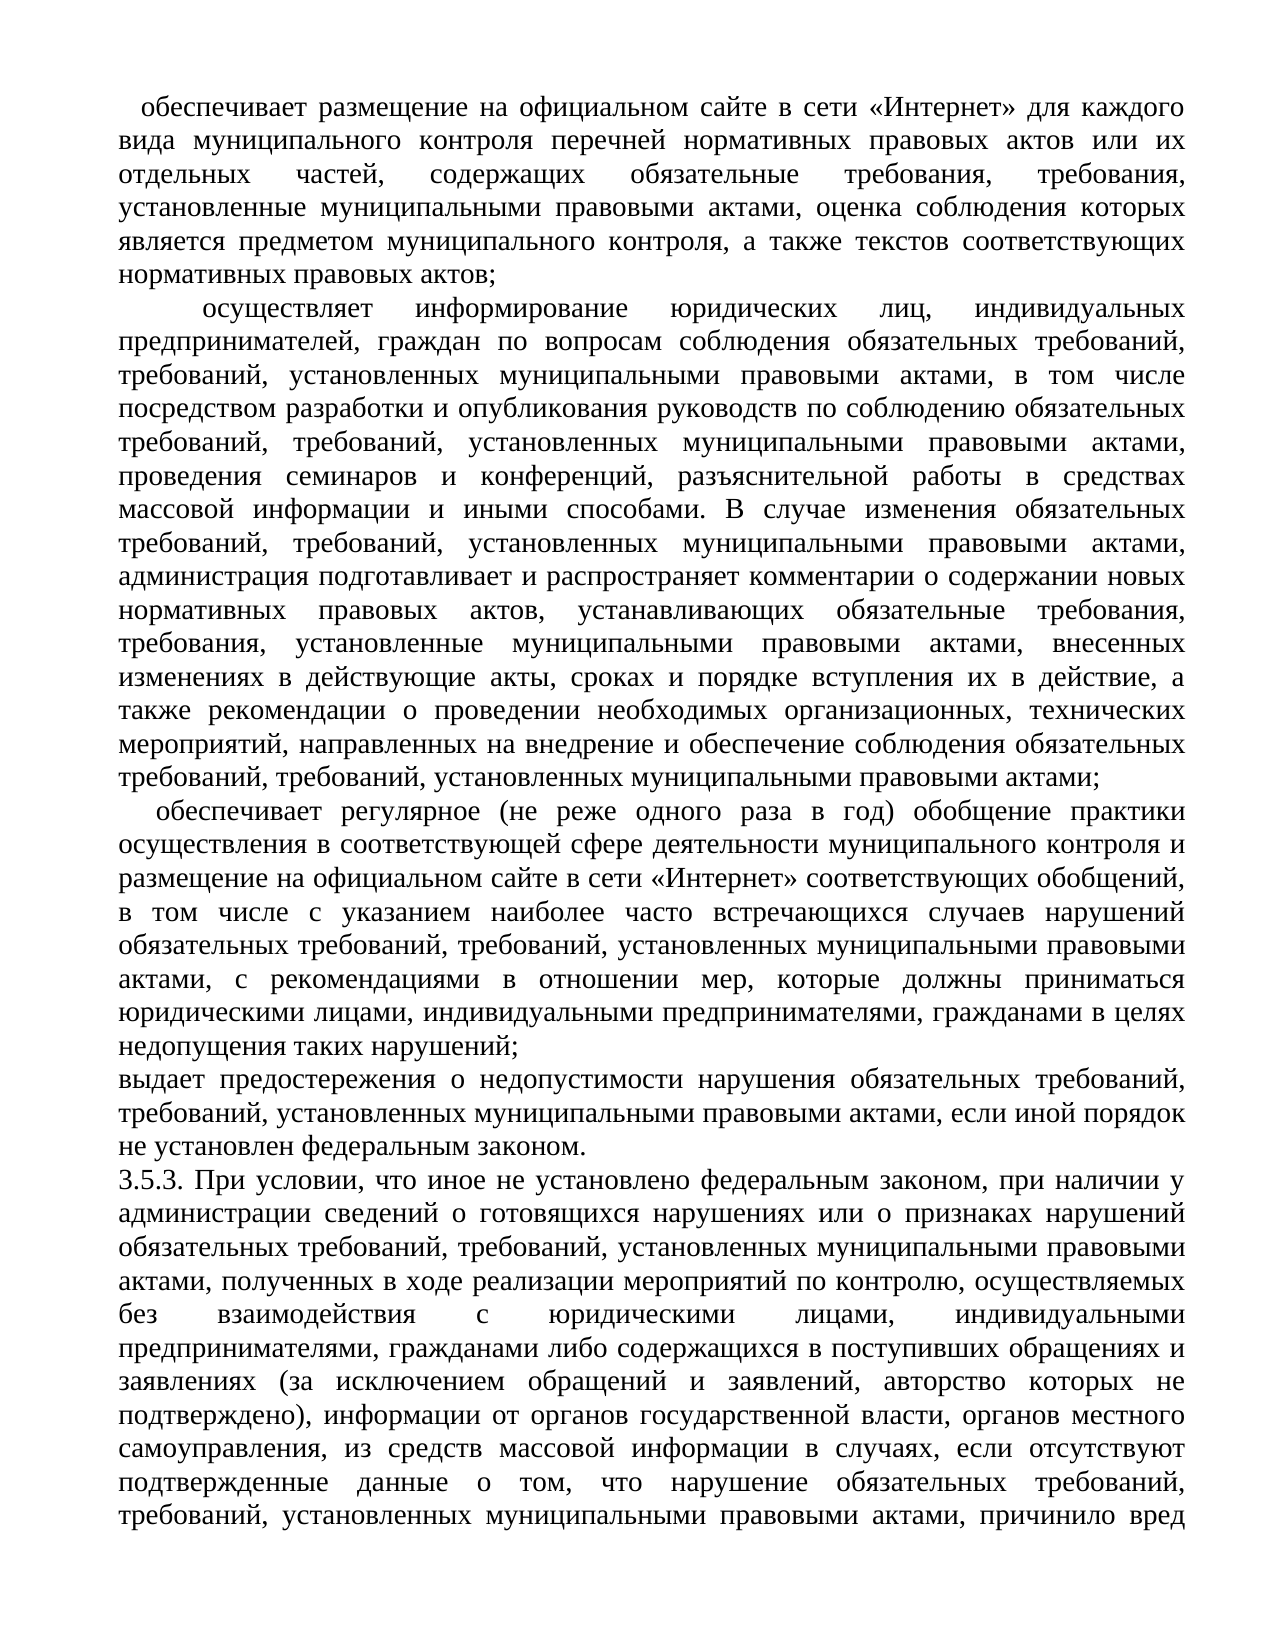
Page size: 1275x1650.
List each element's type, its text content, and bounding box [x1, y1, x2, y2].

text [118, 1162, 1186, 1531]
text осуществляет информирование юридических лиц, индивидуальных предпринимателей, граждан по вопросам соблюдения обязательных требований, требований, установленных муниципальными правовыми актами, в том числе посредством разработки и опубликования руководств по соблюдению обязательных требований, требований, установленных муниципальными правовыми актами, проведения семинаров и конференций, разъяснительной работы в средствах массовой информации и иными способами. В случае изменения обязательных требований, требований, установленных муниципальными правовыми актами, администрация подготавливает и распространяет комментарии о содержании новых нормативных правовых актов, устанавливающих обязательные требования, требования, установленные муниципальными правовыми актами, внесенных изменениях в действующие акты, сроках и порядке вступления их в действие, а также рекомендации о проведении необходимых организационных, технических мероприятий, направленных на внедрение и обеспечение соблюдения обязательных требований, требований, установленных муниципальными правовыми актами; [118, 290, 1186, 793]
text обеспечивает регулярное (не реже одного раза в год) обобщение практики осуществления в соответствующей сфере деятельности муниципального контроля и размещение на официальном сайте в сети «Интернет» соответствующих обобщений, в том числе с указанием наиболее часто встречающихся случаев нарушений обязательных требований, требований, установленных муниципальными правовыми актами, с рекомендациями в отношении мер, которые должны приниматься юридическими лицами, индивидуальными предпринимателями, гражданами в целях недопущения таких нарушений; [118, 793, 1186, 1061]
text обеспечивает размещение на официальном сайте в сети «Интернет» для каждого вида муниципального контроля перечней нормативных правовых актов или их отдельных частей, содержащих обязательные требования, требования, установленные муниципальными правовыми актами, оценка соблюдения которых является предметом муниципального контроля, а также текстов соответствующих нормативных правовых актов; [118, 89, 1186, 290]
text выдает предостережения о недопустимости нарушения обязательных требований, требований, установленных муниципальными правовыми актами, если иной порядок не установлен федеральным законом. [118, 1061, 1186, 1162]
